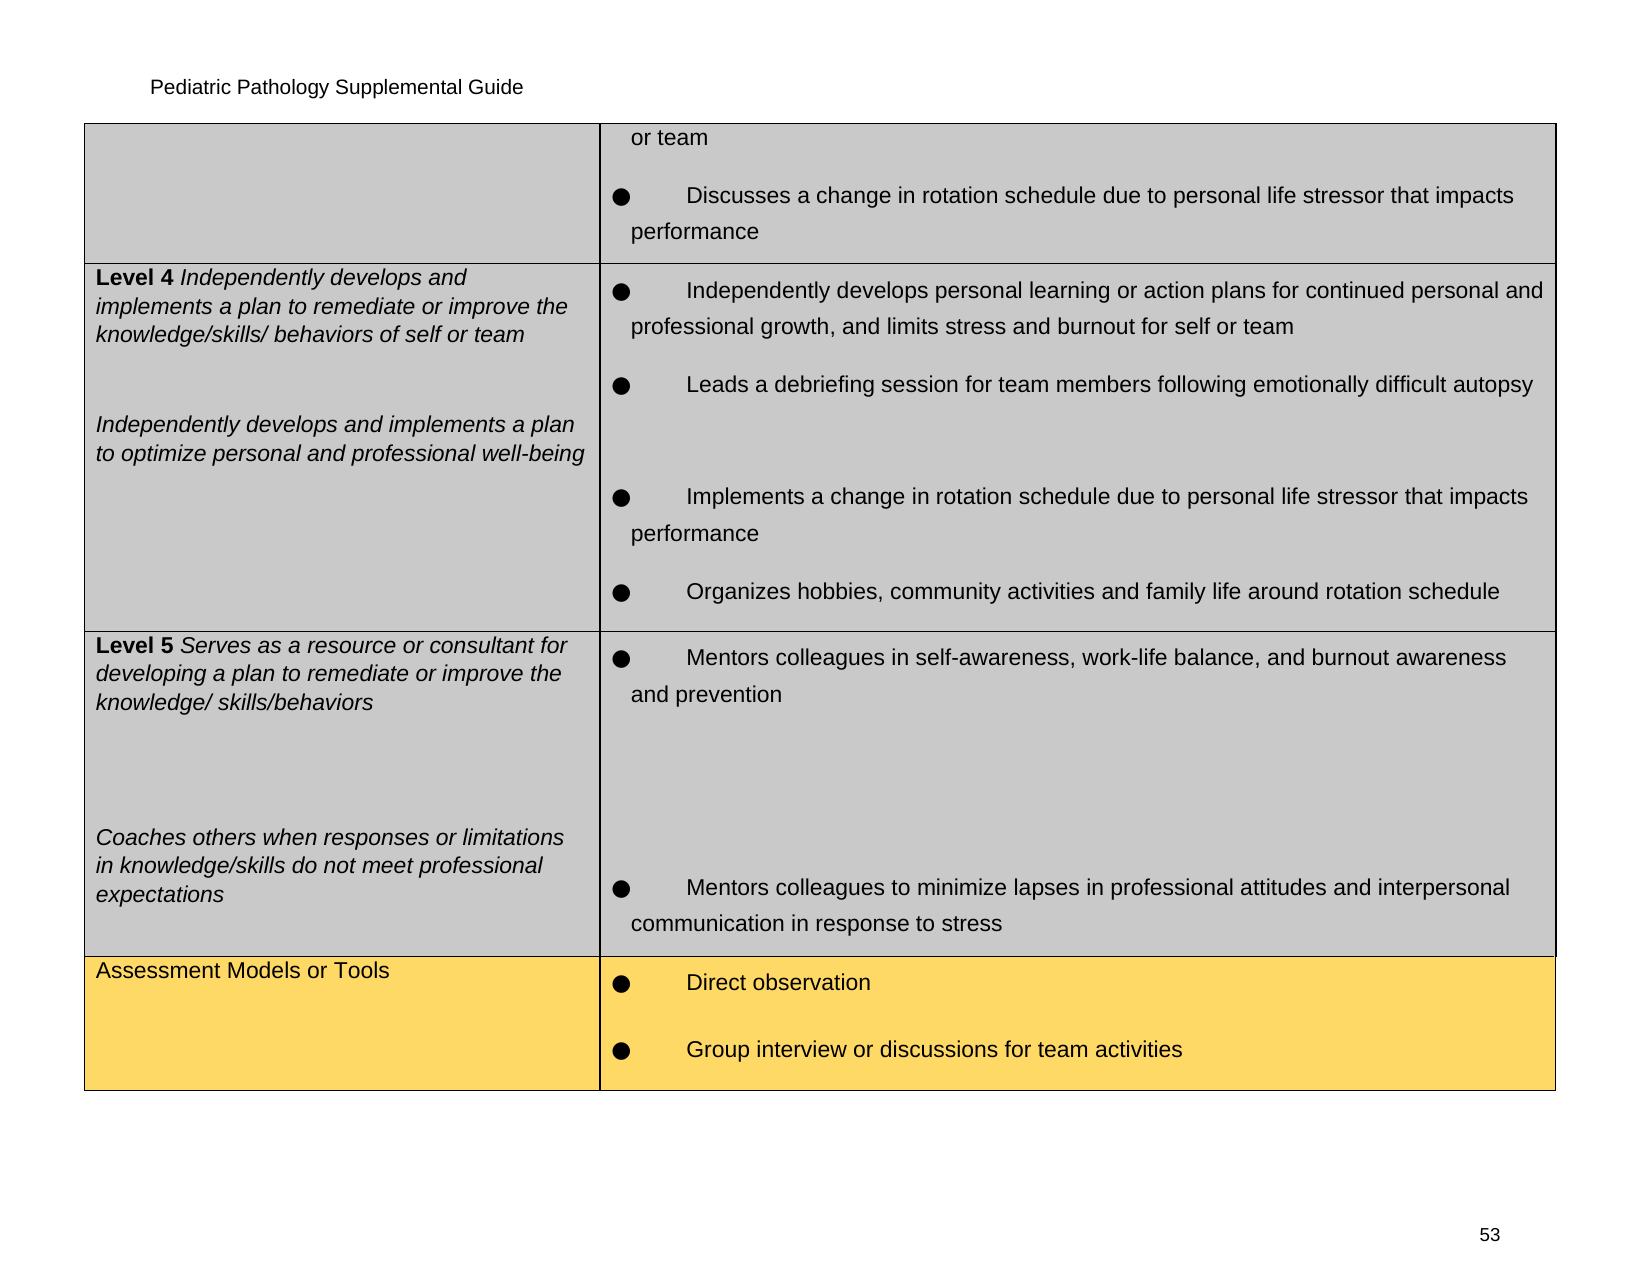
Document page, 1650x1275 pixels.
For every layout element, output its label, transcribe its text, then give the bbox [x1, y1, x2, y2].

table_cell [601, 956, 1555, 1090]
table_cell Independently develops personal learning or action plans for continued personal and professional growth, and limits stress and burnout for self or team Leads a debriefing session for team members following emotionally difficult autopsy Implements a change in rotation schedule due to personal life stressor that impacts performance Organizes hobbies, community activities and family life around rotation schedule [601, 264, 1555, 631]
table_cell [85, 957, 599, 1090]
table_cell Level 5 Serves as a resource or consultant for developing a plan to remediate or improve the knowledge/ skills/behaviors Coaches others when responses or limitations in knowledge/skills do not meet professional expectations [85, 632, 599, 956]
table_cell Level 4 Independently develops and implements a plan to remediate or improve the knowledge/skills/ behaviors of self or team Independently develops and implements a plan to optimize personal and professional well-being [85, 264, 599, 631]
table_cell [601, 124, 1555, 263]
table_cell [85, 124, 599, 263]
table_cell Mentors colleagues in self-awareness, work-life balance, and burnout awareness and prevention Mentors colleagues to minimize lapses in professional attitudes and interpersonal communication in response to stress [601, 632, 1555, 956]
